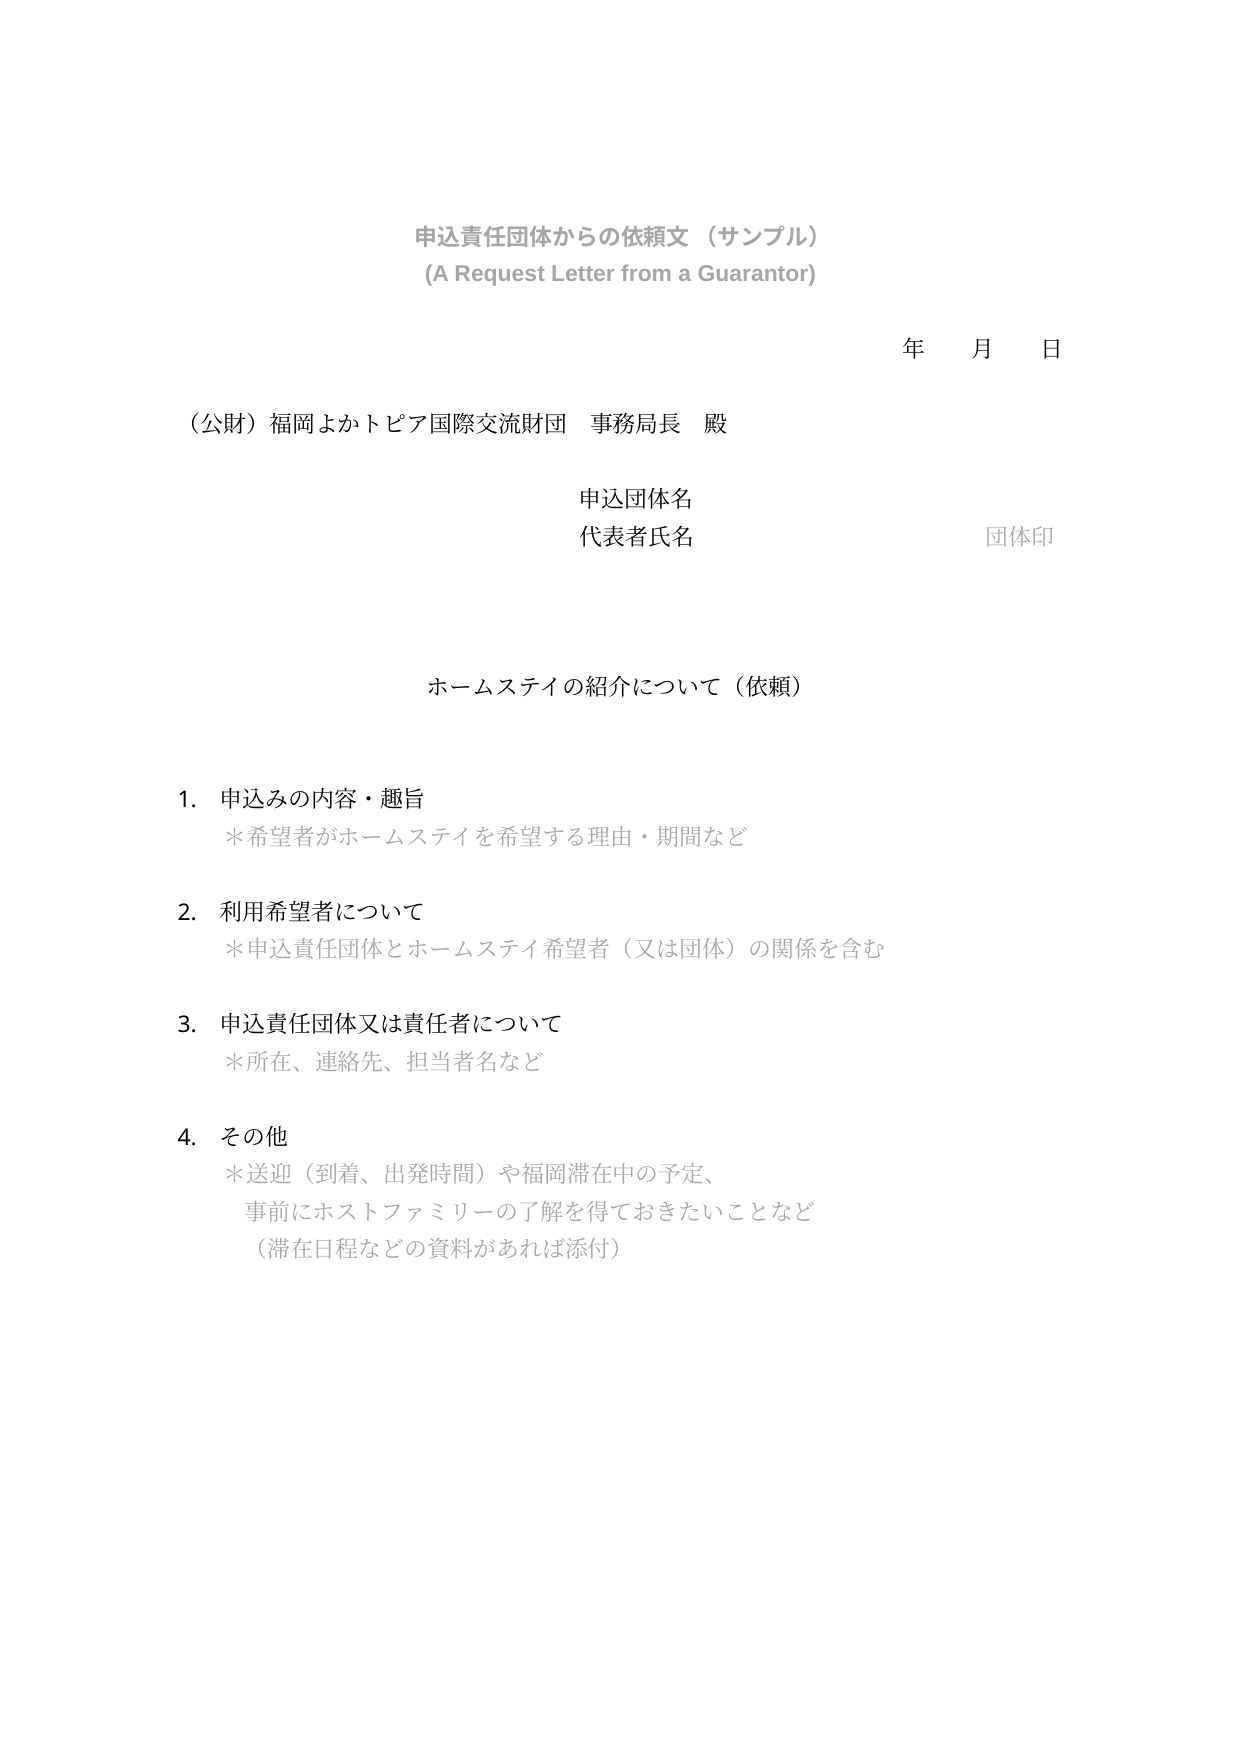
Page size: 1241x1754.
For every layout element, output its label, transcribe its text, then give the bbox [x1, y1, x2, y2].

text 4. その他 ＊送迎（到着、出発時間）や福岡滞在中の予定、 [177, 1117, 1063, 1192]
text 申込団体名 [177, 479, 971, 517]
text 事前にホストファミリーの了解を得ておきたいことなど [221, 1192, 1063, 1229]
text 3. 申込責任団体又は責任者について [177, 1004, 1063, 1042]
text ＊所在、連絡先、担当者名など [177, 1042, 1063, 1079]
text 年 月 日 [177, 329, 1063, 367]
text 代表者氏名 団体印 [177, 517, 1054, 554]
text ＊申込責任団体とホームステイ希望者（又は団体）の関係を含む [177, 929, 1096, 967]
text (A Request Letter from a Guarantor) [177, 254, 1063, 292]
text 1. 申込みの内容・趣旨 ＊希望者がホームステイを希望する理由・期間など [177, 779, 1063, 854]
text ホームステイの紹介について（依頼） [177, 667, 1063, 704]
text 申込責任団体からの依頼文 （サンプル） [177, 217, 1063, 254]
text （滞在日程などの資料があれば添付） [221, 1229, 1063, 1267]
text 2. 利用希望者について [177, 892, 1096, 929]
text （公財）福岡よかトピア国際交流財団 事務局長 殿 [177, 404, 1063, 442]
